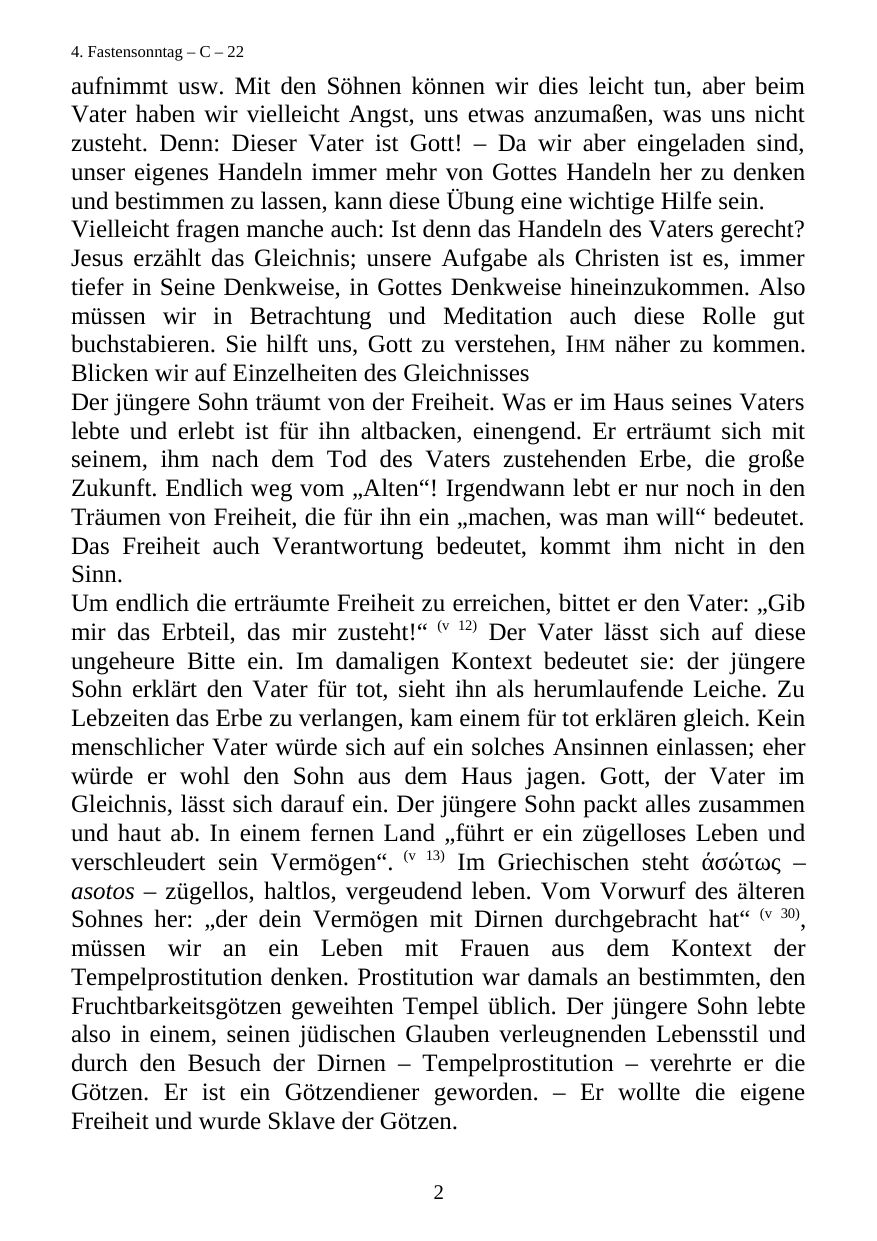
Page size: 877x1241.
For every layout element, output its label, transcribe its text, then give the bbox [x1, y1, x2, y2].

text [71, 71, 806, 214]
text Vielleicht fragen manche auch: Ist denn das Handeln des Vaters gerecht? Jesus erzählt das Gleichnis; unsere Aufgabe als Christen ist es, immer tiefer in Seine Denkweise, in Gottes Denkweise hineinzukommen. Also müssen wir in Betrachtung und Meditation auch diese Rolle gut buchstabieren. Sie hilft uns, Gott zu verstehen, IHM näher zu kommen. Blicken wir auf Einzelheiten des Gleichnisses [71, 214, 806, 387]
text Der jüngere Sohn träumt von der Freiheit. Was er im Haus seines Vaters lebte und erlebt ist für ihn altbacken, einengend. Er erträumt sich mit seinem, ihm nach dem Tod des Vaters zustehenden Erbe, die große Zukunft. Endlich weg vom „Alten“! Irgendwann lebt er nur noch in den Träumen von Freiheit, die für ihn ein „machen, was man will“ bedeutet. Das Freiheit auch Verantwortung bedeutet, kommt ihm nicht in den Sinn. [71, 387, 806, 588]
text Um endlich die erträumte Freiheit zu erreichen, bittet er den Vater: „Gib mir das Erbteil, das mir zusteht!“ (v 12) Der Vater lässt sich auf diese ungeheure Bitte ein. Im damaligen Kontext bedeutet sie: der jüngere Sohn erklärt den Vater für tot, sieht ihn als herumlaufende Leiche. Zu Lebzeiten das Erbe zu verlangen, kam einem für tot erklären gleich. Kein menschlicher Vater würde sich auf ein solches Ansinnen einlassen; eher würde er wohl den Sohn aus dem Haus jagen. Gott, der Vater im Gleichnis, lässt sich darauf ein. Der jüngere Sohn packt alles zusammen und haut ab. In einem fernen Land „führt er ein zügelloses Leben und verschleudert sein Vermögen“. (v 13) Im Griechischen steht άσώτως – asotos – zügellos, haltlos, vergeudend leben. Vom Vorwurf des älteren Sohnes her: „der dein Vermögen mit Dirnen durchgebracht hat“ (v 30), müssen wir an ein Leben mit Frauen aus dem Kontext der Tempelprostitution denken. Prostitution war damals an bestimmten, den Fruchtbarkeitsgötzen geweihten Tempel üblich. Der jüngere Sohn lebte also in einem, seinen jüdischen Glauben verleugnenden Lebensstil und durch den Besuch der Dirnen – Tempelprostitution – verehrte er die Götzen. Er ist ein Götzendiener geworden. – Er wollte die eigene Freiheit und wurde Sklave der Götzen. [71, 588, 806, 1134]
